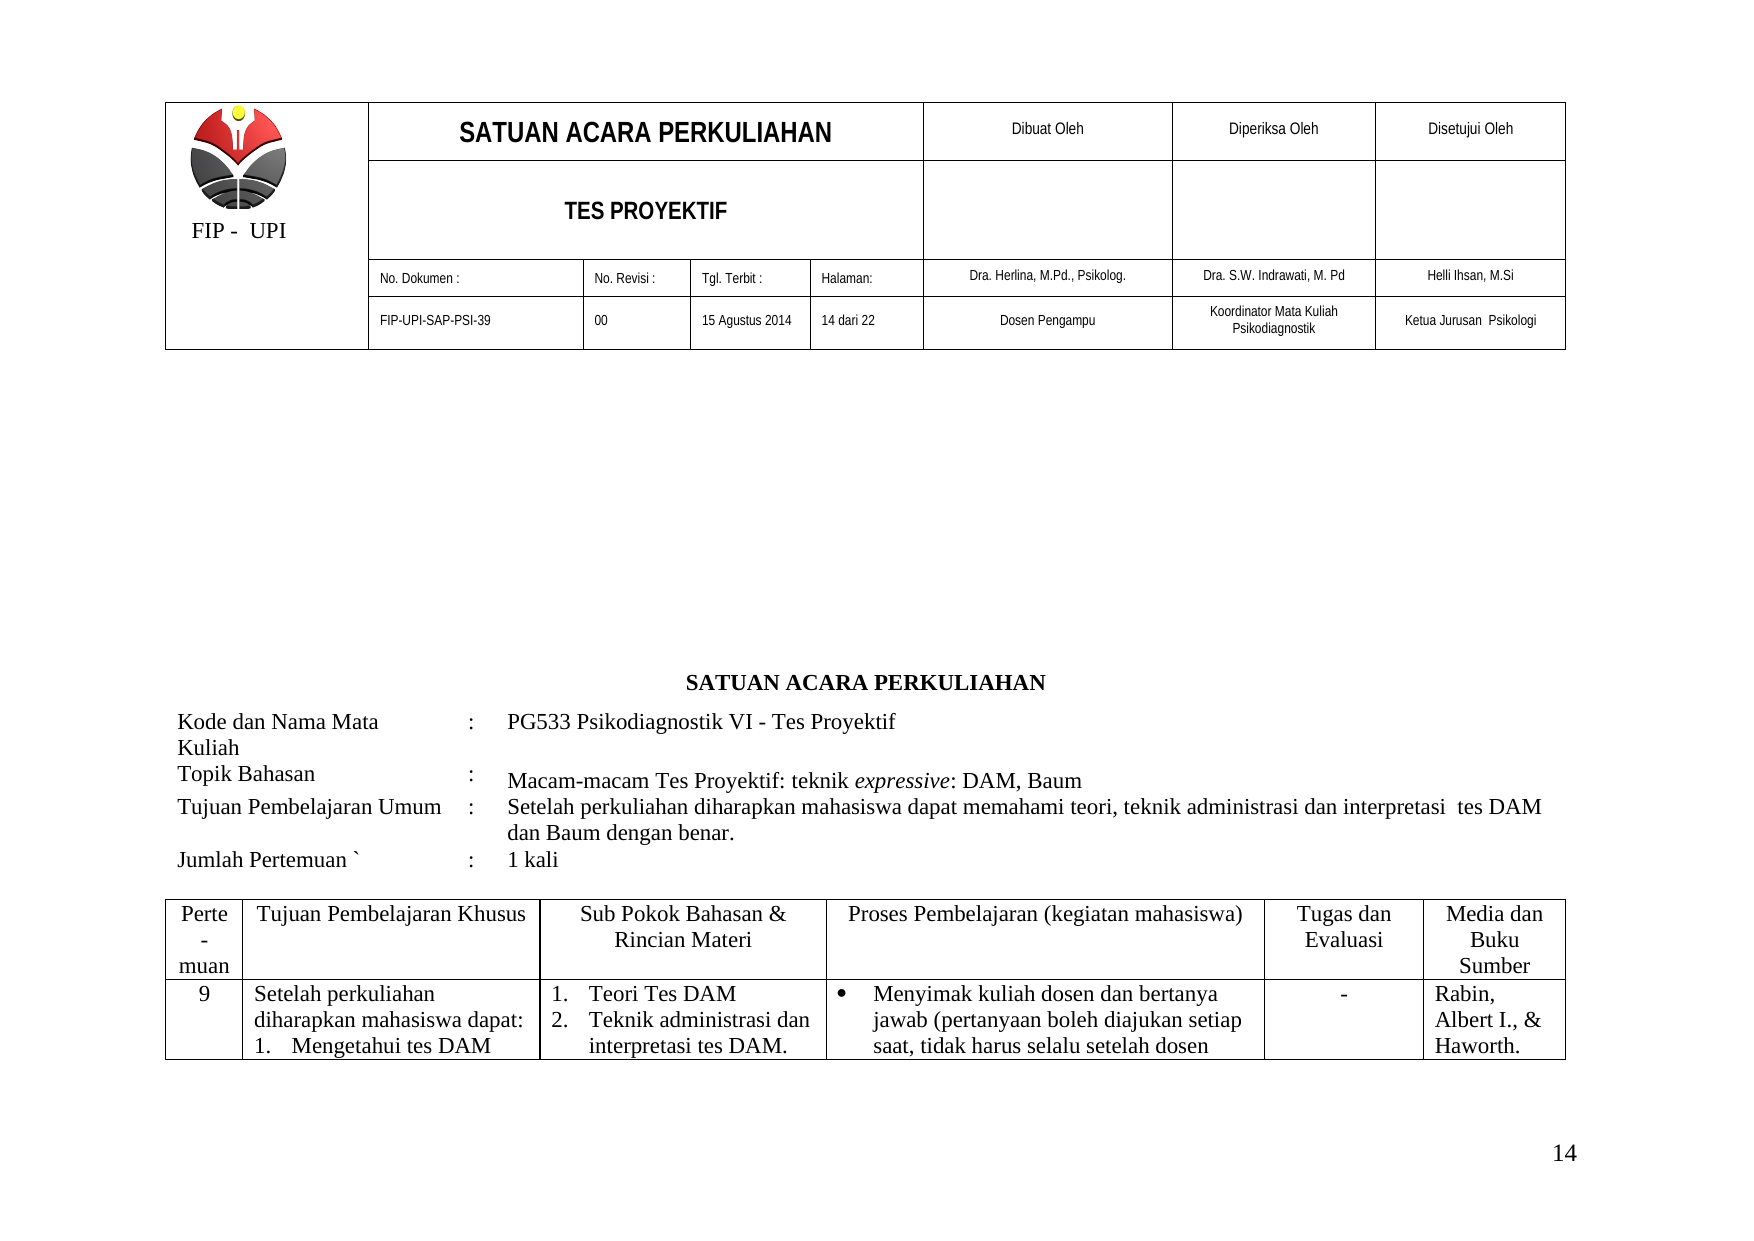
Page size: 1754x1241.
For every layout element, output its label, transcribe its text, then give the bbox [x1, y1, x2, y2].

table_cell 9 [166, 980, 242, 1059]
table_header Sub Pokok Bahasan & Rincian Materi [541, 900, 826, 979]
table_header Tujuan Pembelajaran Khusus [243, 900, 539, 979]
table_header Media dan Buku Sumber [1424, 900, 1565, 979]
table_cell Topik Bahasan [166, 761, 457, 793]
table_cell Teori Tes DAM Teknik administrasi dan interpretasi tes DAM. Teori Tes Baum. Teknik administrasi dan interpretasi tes Baum. [541, 980, 826, 1059]
table_cell 1 kali [496, 846, 1566, 872]
table_cell Setelah perkuliahan diharapkan mahasiswa dapat: Mengetahui tes DAM sebagai Teknik Expression dalam tes proyektif. Memahami teknik administrasi dan interpretasi tes DAM. Mengetahui tes Baum sebagai Teknik Expression dalam tes proyektif. Memahami teknik administrasi dan interpretasi tes Baum [243, 980, 539, 1059]
table_cell : [457, 708, 496, 761]
table_cell Tujuan Pembelajaran Umum [166, 793, 457, 846]
table_cell : [457, 761, 496, 793]
picture [174, 103, 305, 213]
table_cell Setelah perkuliahan diharapkan mahasiswa dapat memahami teori, teknik administrasi dan interpretasi tes DAM dan Baum dengan benar. [496, 793, 1566, 846]
table_cell : [457, 793, 496, 846]
table_header Perte-muan [166, 900, 242, 979]
table_cell Menyimak kuliah dosen dan bertanya jawab (pertanyaan boleh diajukan setiap saat, tidak harus selalu setelah dosen menjelaskan seluruh materi). [827, 980, 1264, 1059]
table_cell Kode dan Nama Mata Kuliah [166, 708, 457, 761]
table_cell Jumlah Pertemuan ` [166, 846, 457, 872]
table_header Proses Pembelajaran (kegiatan mahasiswa) [827, 900, 1264, 979]
table_cell PG533 Psikodiagnostik VI - Tes Proyektif [496, 708, 1566, 761]
table_header SATUAN ACARA PERKULIAHAN [166, 669, 1566, 708]
table_cell Macam-macam Tes Proyektif: teknik expressive: DAM, Baum [496, 761, 1566, 793]
table_cell : [457, 846, 496, 872]
table_cell - [1265, 980, 1423, 1059]
table_header Tugas dan Evaluasi [1265, 900, 1423, 979]
